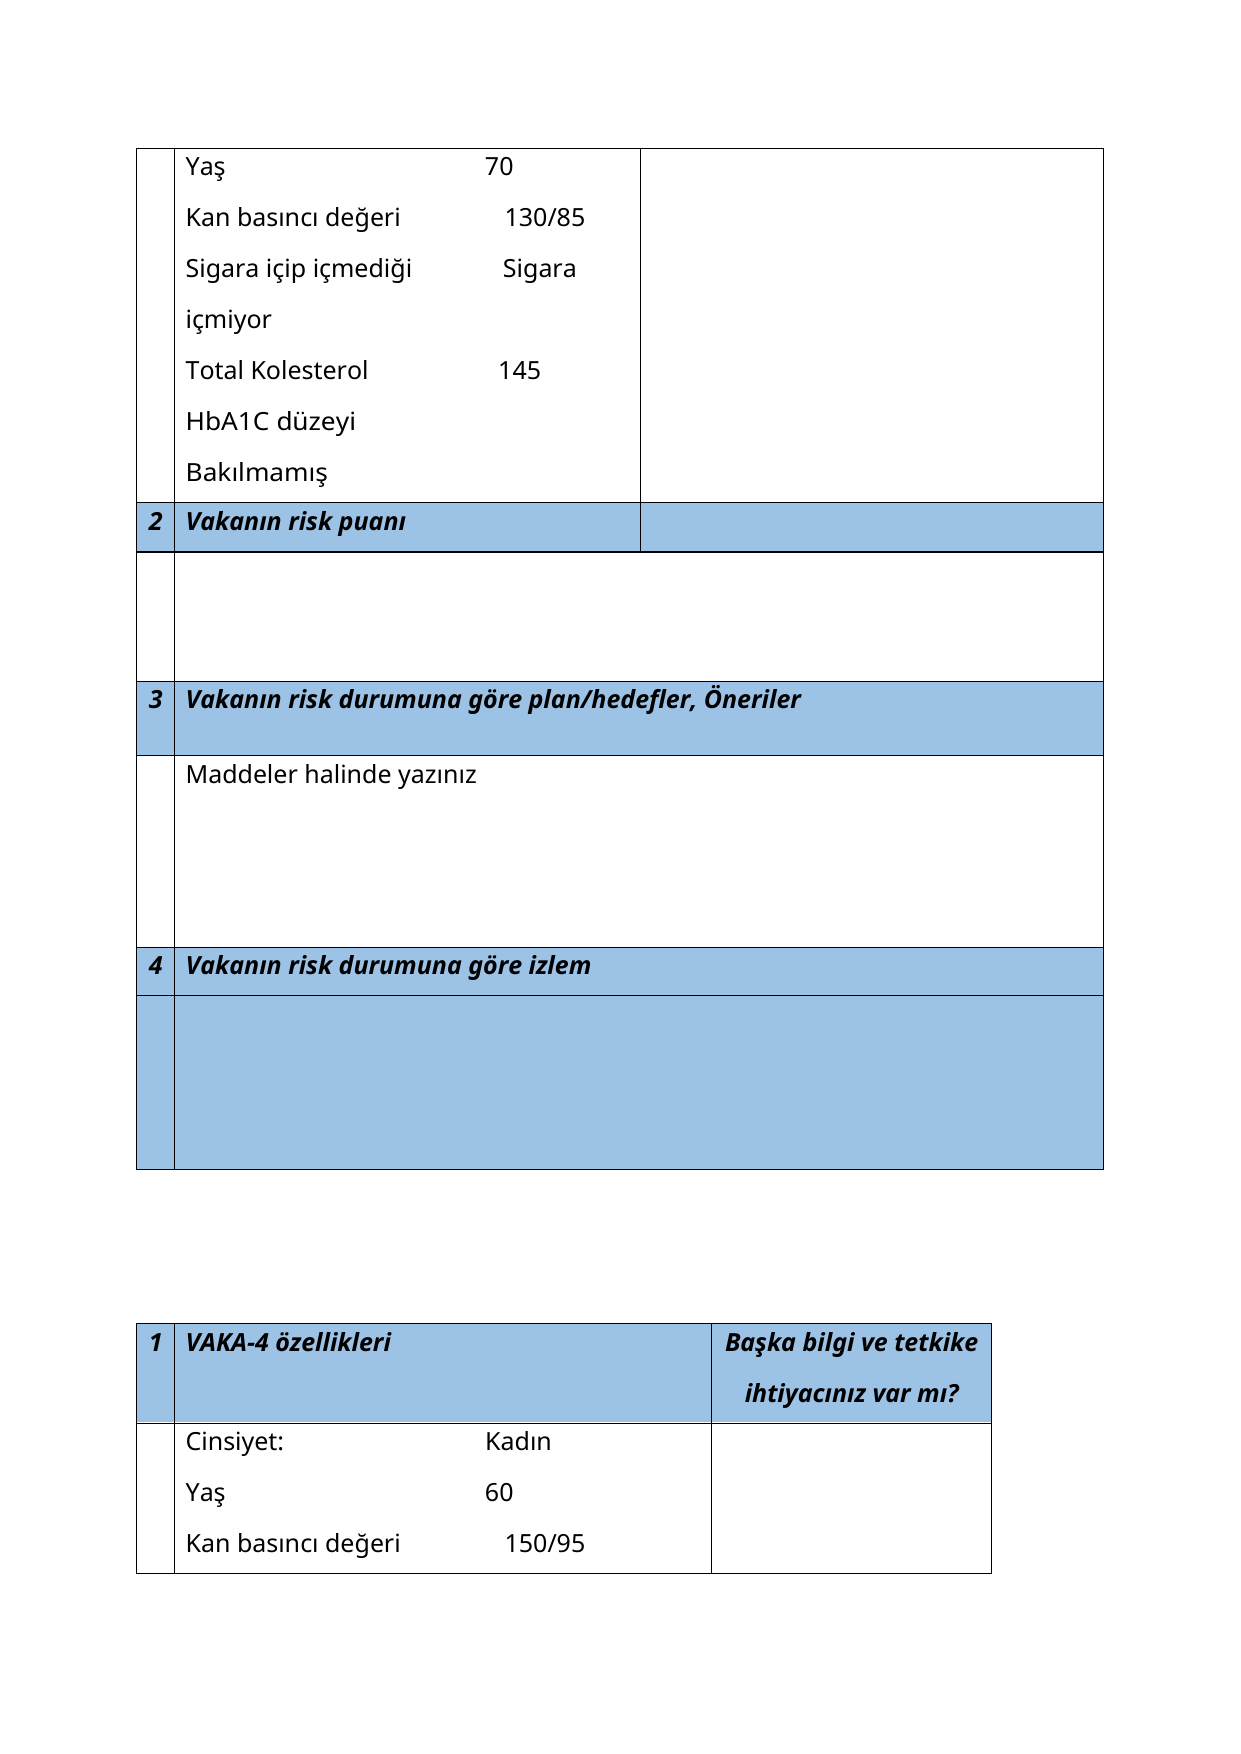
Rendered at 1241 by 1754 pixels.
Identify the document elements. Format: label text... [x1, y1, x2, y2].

table_cell [641, 503, 1103, 551]
table_cell 3 [137, 682, 174, 755]
table_cell [641, 149, 1103, 502]
table_header VAKA-4 özellikleri [175, 1324, 711, 1422]
table_header 1 [137, 1324, 174, 1422]
table_cell [137, 756, 174, 947]
table_cell [137, 996, 174, 1169]
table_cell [175, 1424, 711, 1573]
table_cell Vakanın risk puanı [175, 503, 640, 551]
table_cell [175, 553, 1103, 681]
table_header Başka bilgi ve tetkike ihtiyacınız var mı? [712, 1324, 991, 1422]
table_cell 4 [137, 948, 174, 995]
table_cell Vakanın risk durumuna göre izlem [175, 948, 1103, 995]
table_cell [137, 1424, 174, 1573]
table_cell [175, 149, 640, 502]
table_cell [175, 996, 1103, 1169]
table_cell Maddeler halinde yazınız [175, 756, 1103, 947]
table_cell Vakanın risk durumuna göre plan/hedefler, Öneriler [175, 682, 1103, 755]
table_cell [712, 1424, 991, 1573]
table_cell [137, 149, 174, 502]
table_cell [137, 553, 174, 681]
table_cell 2 [137, 503, 174, 551]
